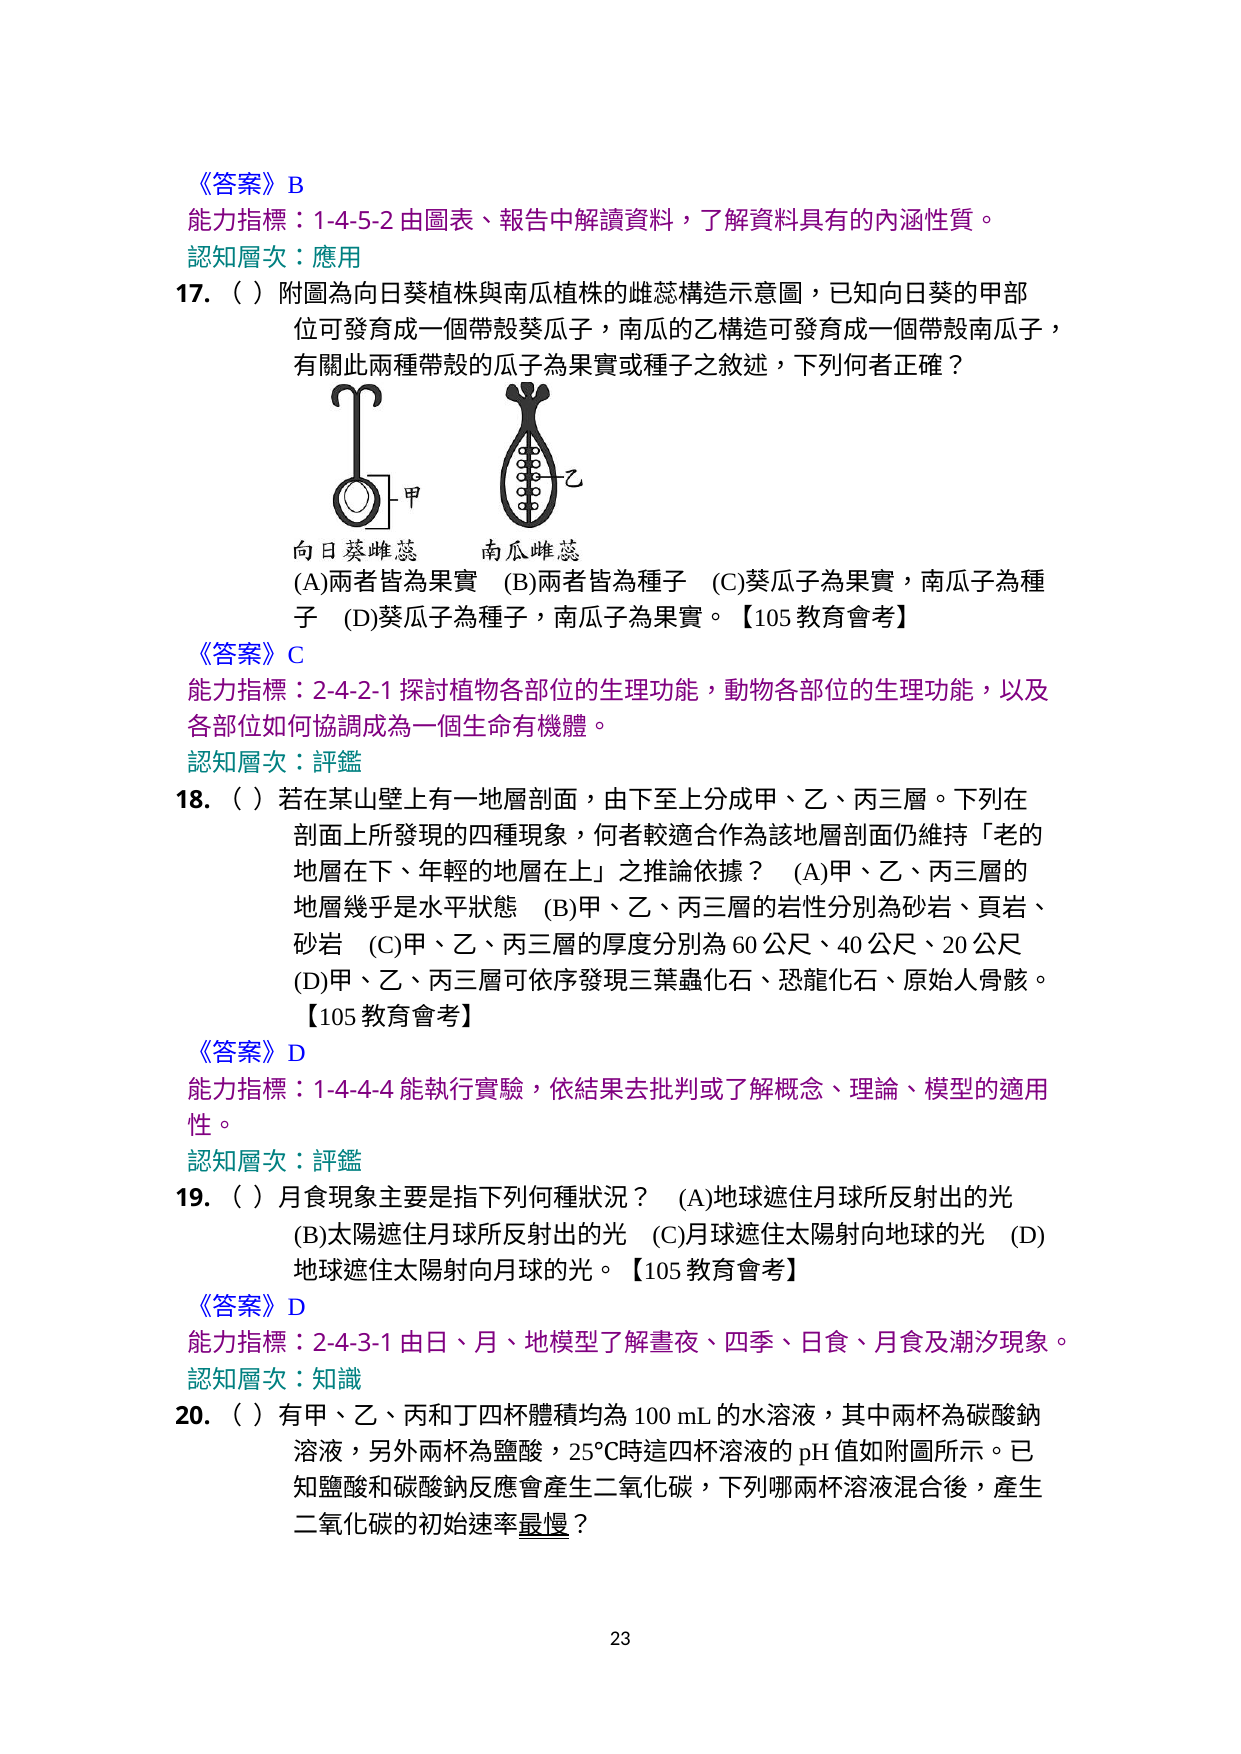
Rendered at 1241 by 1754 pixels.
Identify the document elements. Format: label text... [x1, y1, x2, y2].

text 《答案》D [187, 1287, 1053, 1323]
text 認知層次：評鑑 [187, 1142, 1053, 1178]
text 《答案》C [187, 634, 1053, 670]
text 能力指標：1-4-4-4能執行實驗，依結果去批判或了解概念、理論、模型的適用性。 [187, 1069, 1053, 1142]
text 認知層次：評鑑 [187, 743, 1053, 779]
picture [293, 382, 583, 562]
text 能力指標：2-4-3-1由日、月、地模型了解晝夜、四季、日食、月食及潮汐現象。 [187, 1323, 1053, 1359]
text 能力指標：1-4-5-2由圖表、報告中解讀資料，了解資料具有的內涵性質。 [187, 201, 1053, 237]
text 認知層次：應用 [187, 237, 1053, 273]
list （ ）月食現象主要是指下列何種狀況？ (A)地球遮住月球所反射出的光 (B)太陽遮住月球所反射出的光 (C)月球遮住太陽射向地球的光 (D)地球遮住太陽射向月球的光。【105教育會考】 [217, 1178, 1053, 1287]
list （ ）若在某山壁上有一地層剖面，由下至上分成甲、乙、丙三層。下列在剖面上所發現的四種現象，何者較適合作為該地層剖面仍維持「老的地層在下、年輕的地層在上」之推論依據？ (A)甲、乙、丙三層的地層幾乎是水平狀態 (B)甲、乙、丙三層的岩性分別為砂岩、頁岩、砂岩 (C)甲、乙、丙三層的厚度分別為、、 (D)甲、乙、丙三層可依序發現三葉蟲化石、恐龍化石、原始人骨骸。【105教育會考】 [217, 779, 1053, 1033]
text 《答案》B [187, 164, 1053, 201]
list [217, 1395, 1053, 1540]
list （ ）附圖為向日葵植株與南瓜植株的雌蕊構造示意圖，已知向日葵的甲部位可發育成一個帶殼葵瓜子，南瓜的乙構造可發育成一個帶殼南瓜子，有關此兩種帶殼的瓜子為果實或種子之敘述，下列何者正確？ (A)兩者皆為果實 (B)兩者皆為種子 (C)葵瓜子為果實，南瓜子為種子 (D)葵瓜子為種子，南瓜子為果實。【105教育會考】 [217, 273, 1053, 634]
text 《答案》D [187, 1033, 1053, 1069]
text 能力指標：2-4-2-1探討植物各部位的生理功能，動物各部位的生理功能，以及各部位如何協調成為一個生命有機體。 [187, 670, 1053, 743]
text 認知層次：知識 [187, 1359, 1053, 1395]
